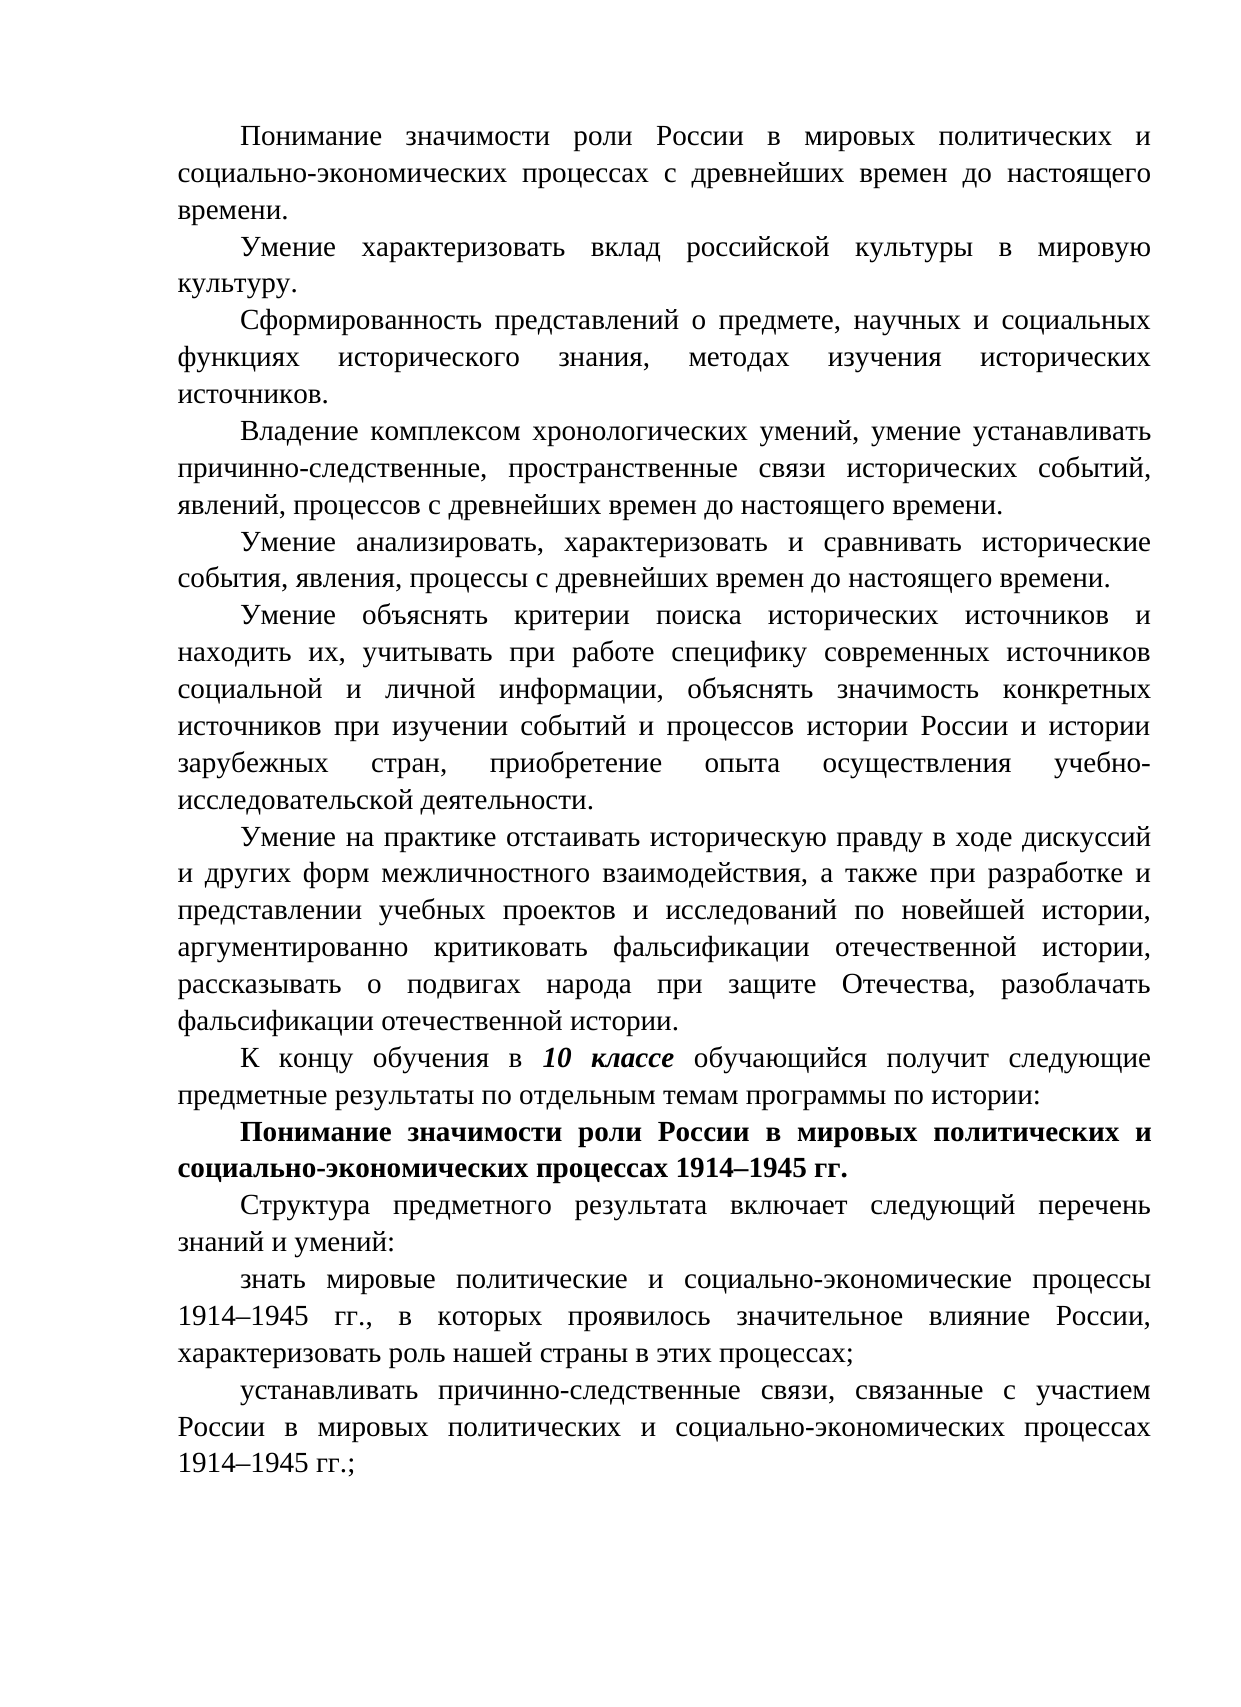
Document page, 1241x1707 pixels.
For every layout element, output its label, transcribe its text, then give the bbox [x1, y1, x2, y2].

text Понимание значимости роли России в мировых политических и социально-экономических процессах 1914–1945 гг. [177, 1114, 1152, 1184]
text Сформированность представлений о предмете, научных и социальных функциях исторического знания, методах изучения исторических источников. [177, 302, 1152, 410]
text устанавливать причинно-следственные связи, связанные с участием России в мировых политических и социально-экономических процессах 1914–1945 гг.; [177, 1372, 1152, 1479]
text Умение характеризовать вклад российской культуры в мировую культуру. [177, 229, 1152, 299]
text знать мировые политические и социально-экономические процессы 1914–1945 гг., в которых проявилось значительное влияние России, характеризовать роль нашей страны в этих процессах; [177, 1261, 1152, 1368]
text Структура предметного результата включает следующий перечень знаний и умений: [177, 1187, 1152, 1258]
text Владение комплексом хронологических умений, умение устанавливать причинно-следственные, пространственные связи исторических событий, явлений, процессов с древнейших времен до настоящего времени. [177, 413, 1152, 520]
text Умение на практике отстаивать историческую правду в ходе дискуссий и других форм межличностного взаимодействия, а также при разработке и представлении учебных проектов и исследований по новейшей истории, аргументированно критиковать фальсификации отечественной истории, рассказывать о подвигах народа при защите Отечества, разоблачать фальсификации отечественной истории. [177, 819, 1152, 1037]
text Умение объяснять критерии поиска исторических источников и находить их, учитывать при работе специфику современных источников социальной и личной информации, объяснять значимость конкретных источников при изучении событий и процессов истории России и истории зарубежных стран, приобретение опыта осуществления учебно-исследовательской деятельности. [177, 597, 1152, 815]
text К концу обучения в 10 классе обучающийся получит следующие предметные результаты по отдельным темам программы по истории: [177, 1040, 1152, 1110]
text Умение анализировать, характеризовать и сравнивать исторические события, явления, процессы с древнейших времен до настоящего времени. [177, 524, 1152, 594]
text Понимание значимости роли России в мировых политических и социально-экономических процессах с древнейших времен до настоящего времени. [177, 118, 1152, 225]
